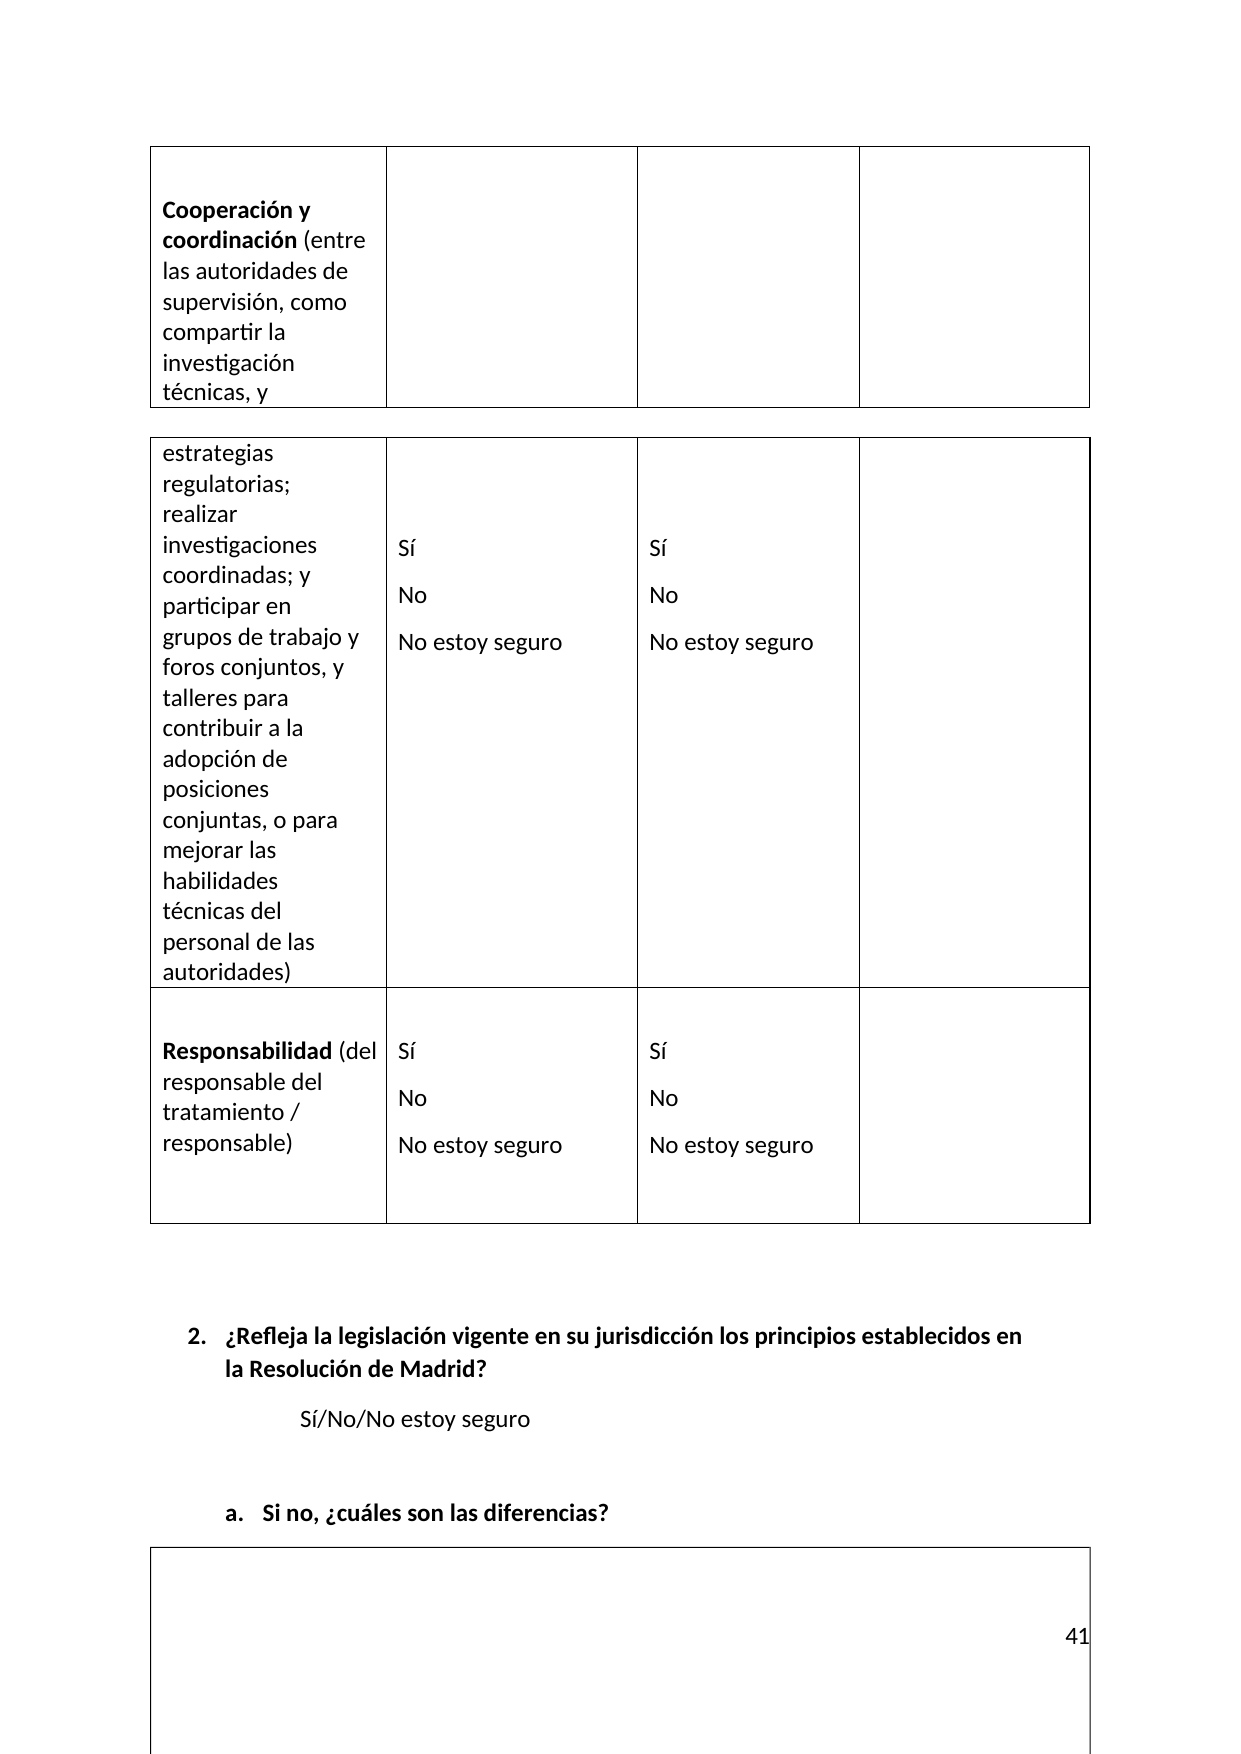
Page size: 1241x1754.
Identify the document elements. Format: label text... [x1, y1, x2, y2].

table_cell [638, 147, 859, 407]
table_cell Cooperación y coordinación (entre las autoridades de supervisión, como compartir la investigación técnicas, y [151, 147, 386, 407]
text Sí/No/No estoy seguro [300, 1403, 1103, 1433]
table_cell Sí No No estoy seguro [638, 988, 859, 1223]
subtitle ¿Refleja la legislación vigente en su jurisdicción los principios establecidos en la Resolución de Madrid? [187, 1320, 1035, 1384]
table_cell Responsabilidad (del responsable del tratamiento / responsable) [151, 988, 386, 1223]
table_cell [860, 988, 1089, 1223]
table_header Sí No No estoy seguro [387, 438, 637, 987]
table_header Sí No No estoy seguro [638, 438, 859, 987]
table_cell [387, 147, 637, 407]
table_cell Sí No No estoy seguro [387, 988, 637, 1223]
table_header [860, 438, 1089, 987]
table_cell [860, 147, 1089, 407]
subtitle Si no, ¿cuáles son las diferencias? [225, 1497, 1103, 1528]
table_header estrategias regulatorias; realizar investigaciones coordinadas; y participar en grupos de trabajo y foros conjuntos, y talleres para contribuir a la adopción de posiciones conjuntas, o para mejorar las habilidades técnicas del personal de las autoridades) [151, 438, 386, 987]
